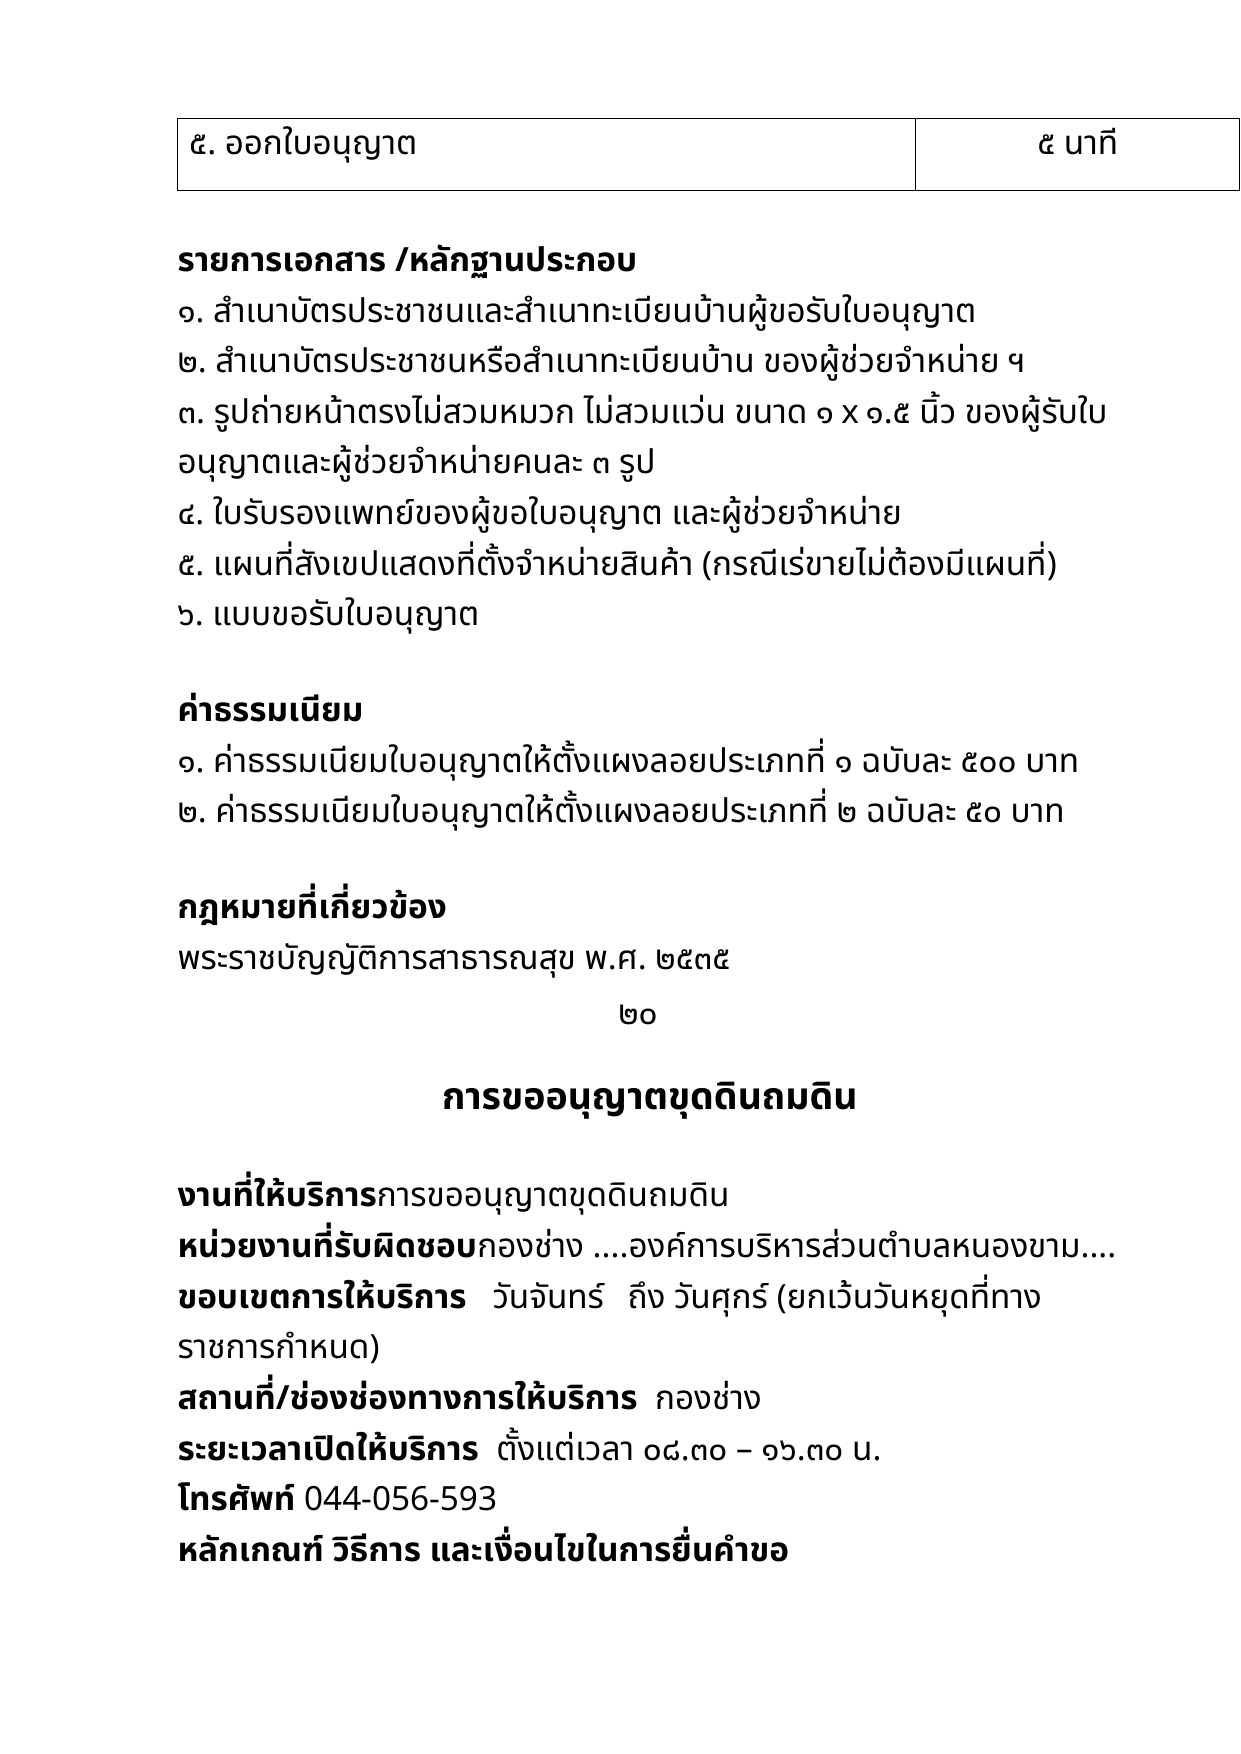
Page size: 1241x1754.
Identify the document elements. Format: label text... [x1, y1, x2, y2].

text งานที่ให้บริการการขออนุญาตขุดดินถมดิน [177, 1171, 1122, 1222]
text ขอบเขตการให้บริการ วันจันทร์ ถึง วันศุกร์ (ยกเว้นวันหยุดที่ทางราชการกำหนด) [177, 1272, 1122, 1374]
text การขออนุญาตขุดดินถมดิน [177, 1069, 1122, 1126]
text ระยะเวลาเปิดให้บริการ ตั้งแต่เวลา ๐๘.๓๐ – ๑๖.๓๐ น. [177, 1424, 1122, 1475]
text ๓. รูปถ่ายหน้าตรงไม่สวมหมวก ไม่สวมแว่น ขนาด ๑x๑.๕ นิ้ว ของผู้รับใบอนุญาตและผู้ช่วยจำหน่ายคนละ ๓ รูป [177, 388, 1122, 489]
text ๒. สำเนาบัตรประชาชนหรือสำเนาทะเบียนบ้าน ของผู้ช่วยจำหน่าย ฯ [177, 337, 1122, 388]
text พระราชบัญญัติการสาธารณสุข พ.ศ. ๒๕๓๕ [177, 934, 1122, 984]
text ๑. ค่าธรรมเนียมใบอนุญาตให้ตั้งแผงลอยประเภทที่ ๑ ฉบับละ ๕๐๐ บาท [177, 737, 1122, 787]
text รายการเอกสาร /หลักฐานประกอบ [177, 236, 1122, 287]
text ๕. แผนที่สังเขปแสดงที่ตั้งจำหน่ายสินค้า (กรณีเร่ขายไม่ต้องมีแผนที่) [177, 539, 1122, 590]
text สถานที่/ช่องช่องทางการให้บริการ กองช่าง [177, 1374, 1122, 1424]
text กฎหมายที่เกี่ยวข้อง [177, 883, 1122, 934]
text ๑. สำเนาบัตรประชาชนและสำเนาทะเบียนบ้านผู้ขอรับใบอนุญาต [177, 287, 1122, 337]
text โทรศัพท์ 044-056-593 [177, 1475, 1122, 1526]
text ๔. ใบรับรองแพทย์ของผู้ขอใบอนุญาต และผู้ช่วยจำหน่าย [177, 489, 1122, 539]
text ๖. แบบขอรับใบอนุญาต [177, 590, 1122, 641]
table_cell ๕. ออกใบอนุญาต [178, 119, 915, 189]
text หลักเกณฑ์ วิธีการ และเงื่อนไขในการยื่นคำขอ [177, 1526, 1122, 1576]
table_cell ๕ นาที [916, 119, 1239, 189]
text หน่วยงานที่รับผิดชอบกองช่าง ....องค์การบริหารส่วนตำบลหนองขาม.... [177, 1222, 1122, 1272]
text ๒. ค่าธรรมเนียมใบอนุญาตให้ตั้งแผงลอยประเภทที่ ๒ ฉบับละ ๕๐ บาท [177, 787, 1122, 838]
text ค่าธรรมเนียม [177, 686, 1122, 737]
